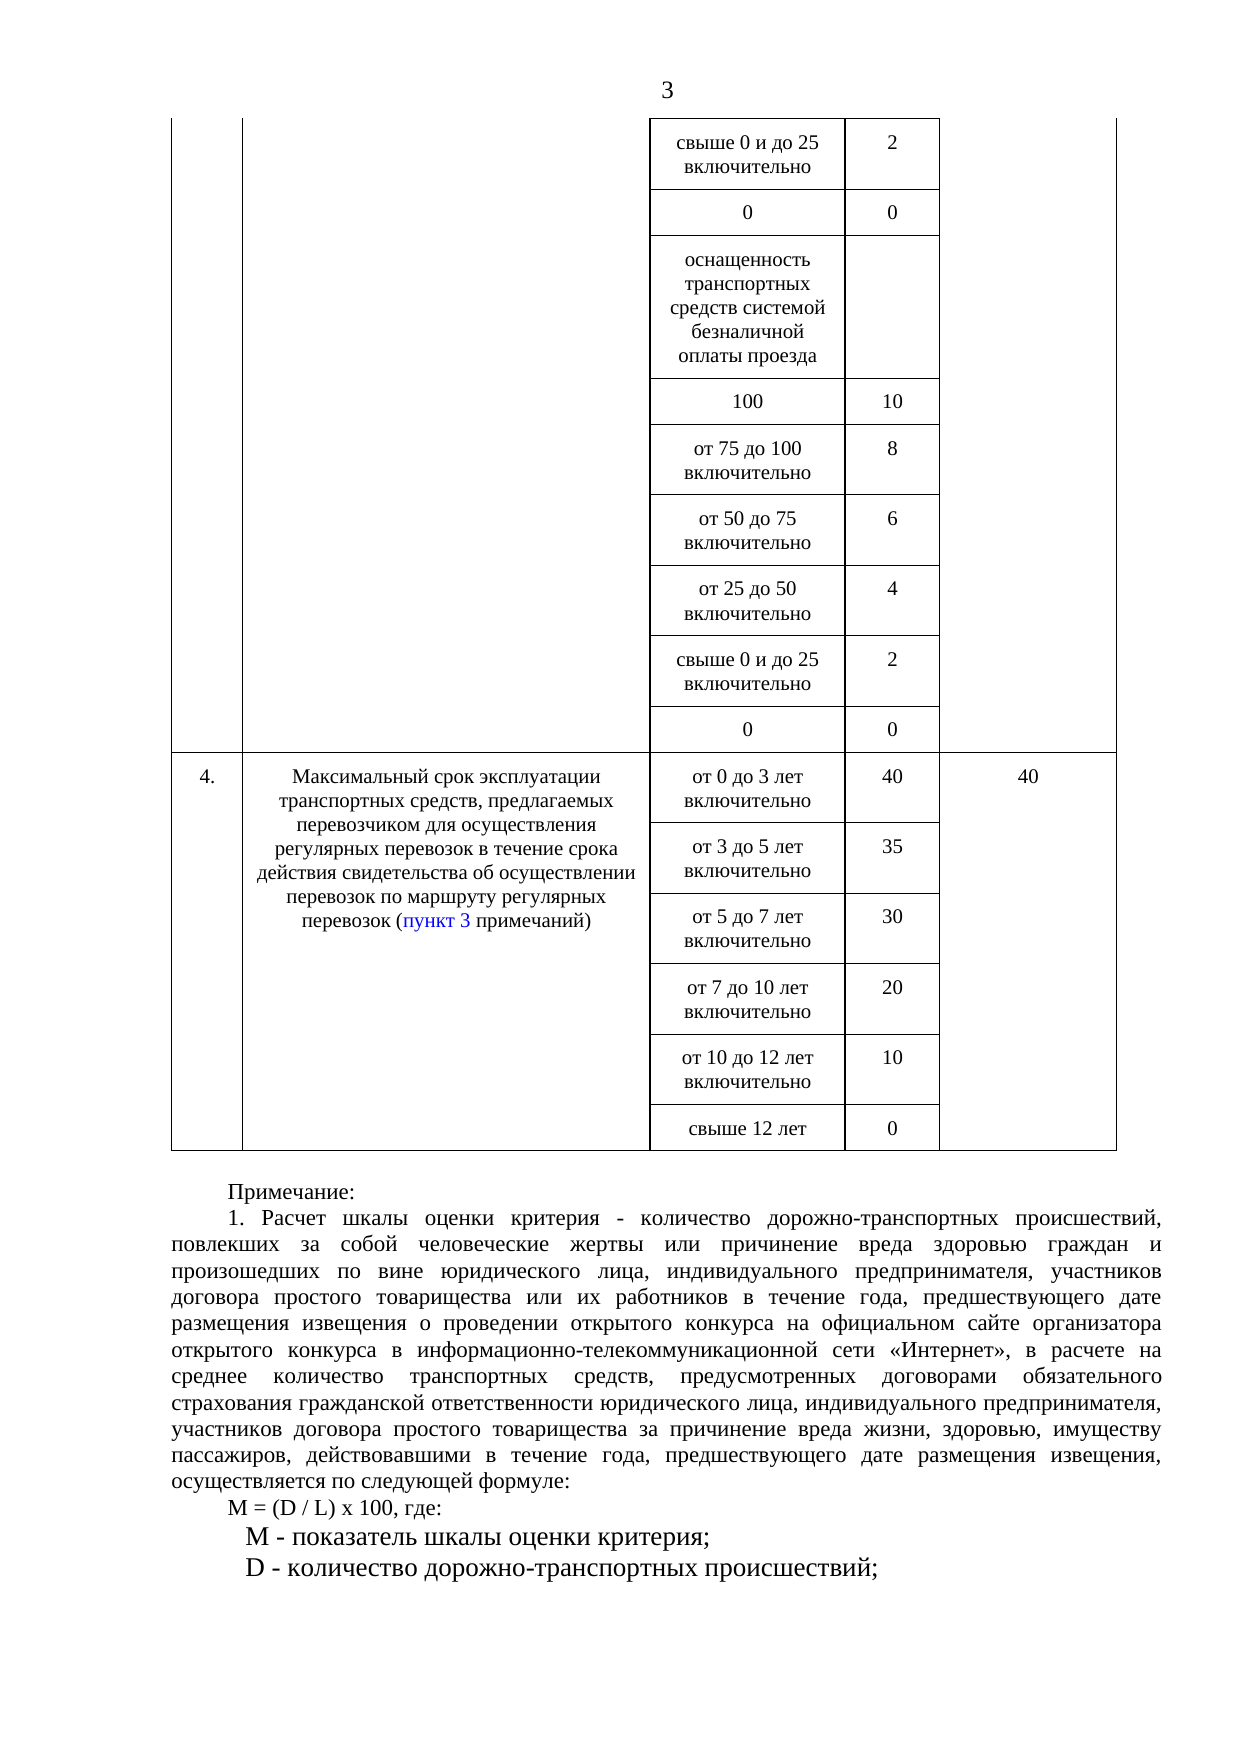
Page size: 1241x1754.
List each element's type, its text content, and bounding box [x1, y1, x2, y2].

table_cell 40 [940, 753, 1116, 1150]
table_cell 30 [846, 894, 939, 963]
text D - количество дорожно-транспортных происшествий; [171, 1551, 1163, 1583]
table_cell [940, 235, 1116, 752]
table_cell 0 [846, 1105, 939, 1150]
table_cell оснащенность транспортных средств системой безналичной оплаты проезда [651, 236, 844, 377]
table_cell 35 [846, 823, 939, 893]
table_cell 0 [846, 707, 939, 752]
text M = (D / L) x 100, где: [171, 1494, 1163, 1520]
table_cell 4 [846, 566, 939, 635]
table_cell от 10 до 12 лет включительно [651, 1035, 844, 1104]
table_cell от 7 до 10 лет включительно [651, 964, 844, 1033]
table_cell свыше 0 и до 25 включительно [651, 636, 844, 706]
table_cell 2 [846, 119, 939, 188]
table_cell свыше 0 и до 25 включительно [651, 119, 844, 188]
table_cell 4. [172, 753, 242, 1150]
table_cell 10 [846, 379, 939, 424]
text Примечание: [171, 1178, 1163, 1204]
table_cell от 0 до 3 лет включительно [651, 753, 844, 822]
table_cell 0 [651, 190, 844, 235]
table_cell 6 [846, 495, 939, 565]
table_cell 100 [651, 379, 844, 424]
table_cell от 25 до 50 включительно [651, 566, 844, 635]
table_cell 2 [846, 636, 939, 706]
text 1. Расчет шкалы оценки критерия - количество дорожно-транспортных происшествий, повлекших за собой человеческие жертвы или причинение вреда здоровью граждан и произошедших по вине юридического лица, индивидуального предпринимателя, участников договора простого товарищества или их работников в течение года, предшествующего дате размещения извещения о проведении открытого конкурса на официальном сайте организатора открытого конкурса в информационно-телекоммуникационной сети «Интернет», в расчете на среднее количество транспортных средств, предусмотренных договорами обязательного страхования гражданской ответственности юридического лица, индивидуального предпринимателя, участников договора простого товарищества за причинение вреда жизни, здоровью, имуществу пассажиров, действовавшими в течение года, предшествующего дате размещения извещения, осуществляется по следующей формуле: [171, 1204, 1163, 1494]
table_cell от 50 до 75 включительно [651, 495, 844, 565]
table_cell свыше 12 лет [651, 1105, 844, 1150]
table_cell 8 [846, 425, 939, 494]
table_cell от 75 до 100 включительно [651, 425, 844, 494]
table_cell 0 [651, 707, 844, 752]
table_cell [846, 236, 939, 377]
table_cell от 5 до 7 лет включительно [651, 894, 844, 963]
table_cell [172, 235, 242, 752]
table_cell Максимальный срок эксплуатации транспортных средств, предлагаемых перевозчиком для осуществления регулярных перевозок в течение срока действия свидетельства об осуществлении перевозок по маршруту регулярных перевозок (пункт 3 примечаний) [243, 753, 649, 1150]
table_cell 20 [846, 964, 939, 1033]
table_cell 0 [846, 190, 939, 235]
table_cell от 3 до 5 лет включительно [651, 823, 844, 893]
table_cell [243, 235, 649, 752]
text M - показатель шкалы оценки критерия; [171, 1520, 1163, 1551]
table_cell 40 [846, 753, 939, 822]
table_cell 10 [846, 1035, 939, 1104]
